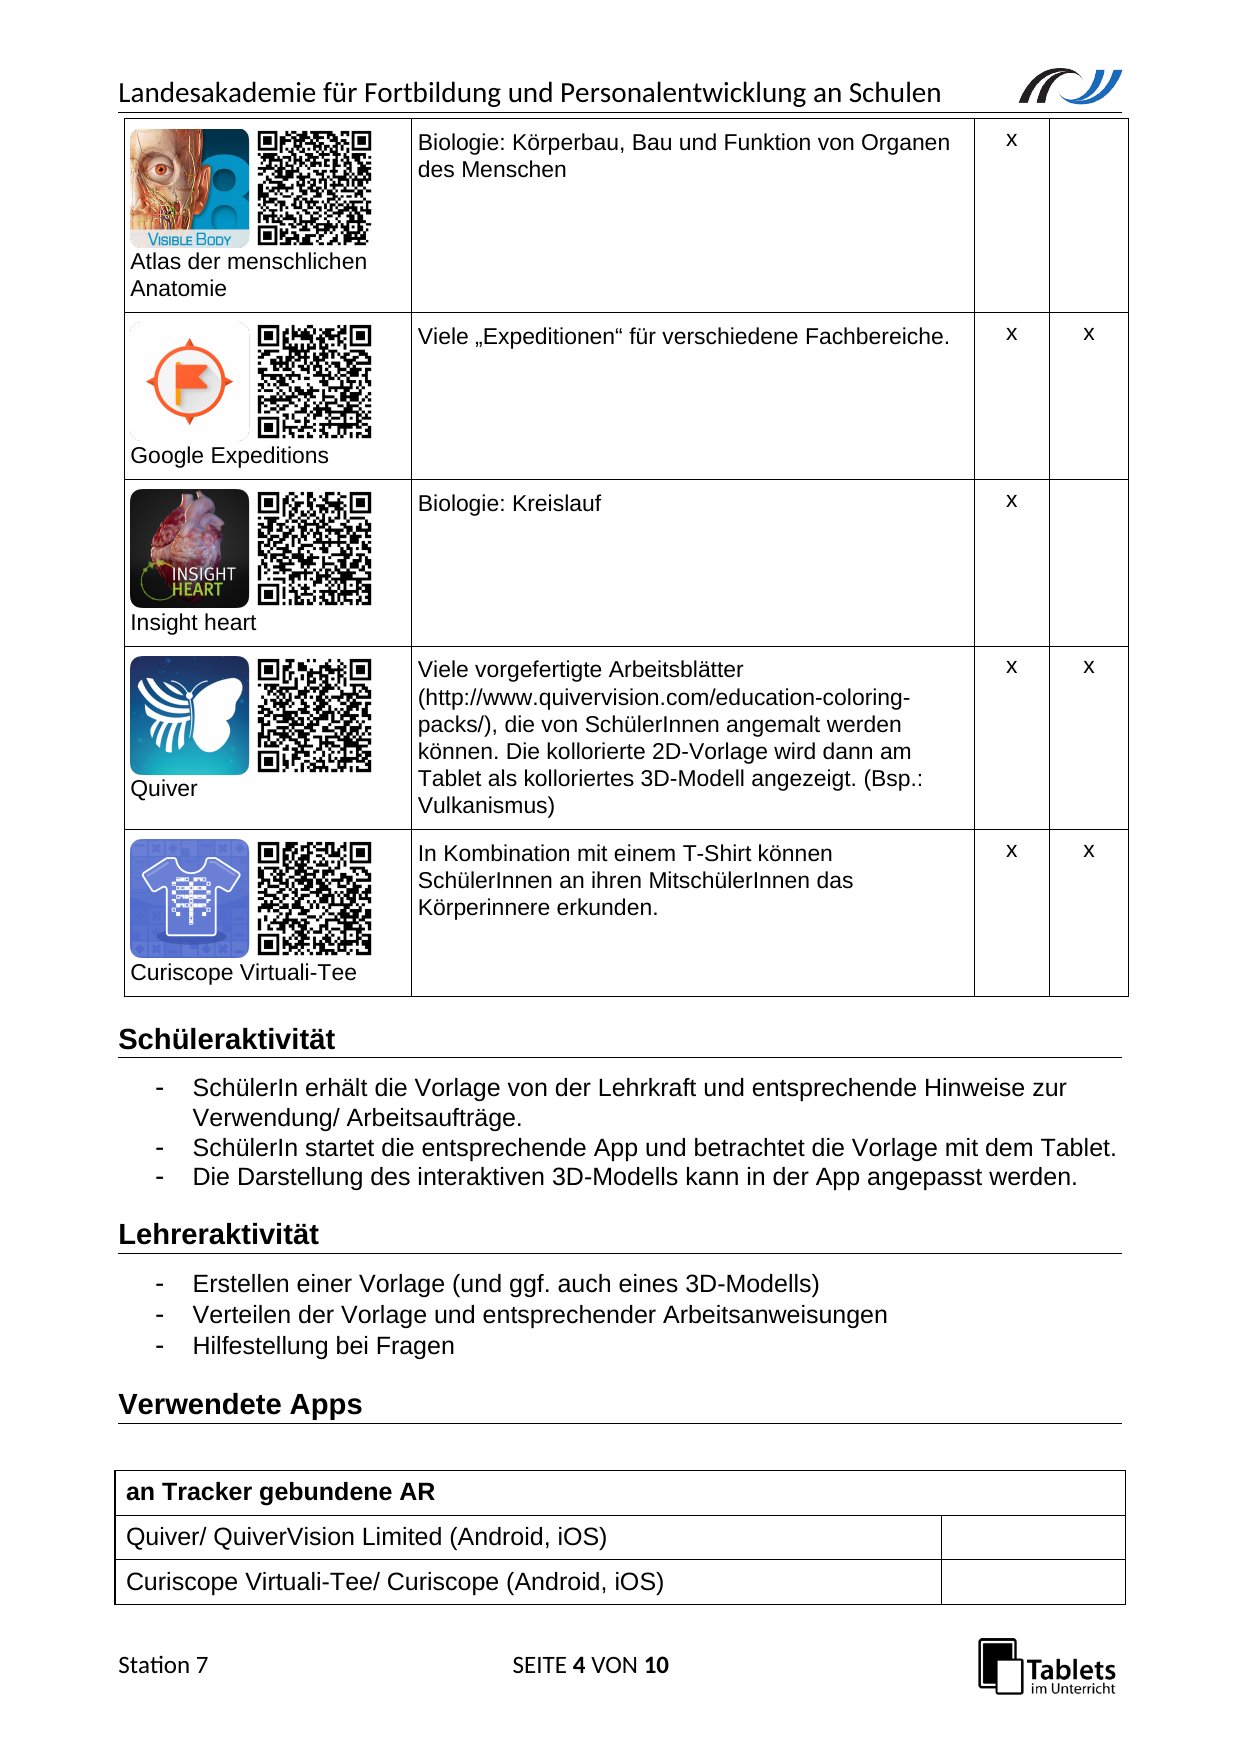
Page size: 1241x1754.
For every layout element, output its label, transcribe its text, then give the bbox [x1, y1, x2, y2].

table_cell x [975, 480, 1049, 646]
table_cell Biologie: Körperbau, Bau und Funktion von Organen des Menschen [412, 119, 974, 312]
text Schüleraktivität [118, 1022, 1122, 1057]
table_cell Google Expeditions [125, 313, 411, 479]
table_cell x [1050, 830, 1128, 996]
picture [978, 1638, 1122, 1697]
table_cell Insight heart [125, 480, 411, 646]
text Verwendete Apps [118, 1387, 1122, 1423]
table_cell x [975, 647, 1049, 829]
picture [1017, 66, 1124, 106]
picture [130, 656, 374, 775]
table_cell Viele „Expeditionen“ für verschiedene Fachbereiche. [412, 313, 974, 479]
table_cell In Kombination mit einem T-Shirt können SchülerInnen an ihren MitschülerInnen das Körperinnere erkunden. [412, 830, 974, 996]
picture [130, 489, 374, 608]
text Lehreraktivität [118, 1217, 1122, 1253]
table_cell x [975, 313, 1049, 479]
table_cell Curiscope Virtuali-Tee/ Curiscope (Android, iOS) [116, 1560, 941, 1604]
list Erstellen einer Vorlage (und ggf. auch eines 3D-Modells) [155, 1269, 1122, 1298]
table_cell [942, 1516, 1125, 1559]
table_cell Atlas der menschlichen Anatomie [125, 119, 411, 312]
table_cell Biologie: Kreislauf [412, 480, 974, 646]
table_cell Curiscope Virtuali-Tee [125, 830, 411, 996]
table_cell x [975, 119, 1049, 312]
table_cell x [1050, 313, 1128, 479]
picture [130, 129, 374, 248]
table_header an Tracker gebundene AR [116, 1471, 1125, 1515]
picture [130, 839, 374, 958]
table_cell x [975, 830, 1049, 996]
list SchülerIn startet die entsprechende App und betrachtet die Vorlage mit dem Tablet. [155, 1133, 1122, 1162]
list SchülerIn erhält die Vorlage von der Lehrkraft und entsprechende Hinweise zur Verwendung/ Arbeitsaufträge. [155, 1073, 1122, 1132]
list Verteilen der Vorlage und entsprechender Arbeitsanweisungen [155, 1300, 1122, 1329]
list Die Darstellung des interaktiven 3D-Modells kann in der App angepasst werden. [155, 1162, 1122, 1191]
table_cell [1050, 119, 1128, 312]
table_cell [942, 1560, 1125, 1604]
table_cell Quiver [125, 647, 411, 829]
table_cell x [1050, 647, 1128, 829]
picture [130, 322, 374, 441]
table_cell [1050, 480, 1128, 646]
table_cell Viele vorgefertigte Arbeitsblätter (http://www.quivervision.com/education-coloring-packs/), die von SchülerInnen angemalt werden können. Die kollorierte 2D-Vorlage wird dann am Tablet als kolloriertes 3D-Modell angezeigt. (Bsp.: Vulkanismus) [412, 647, 974, 829]
table_cell Quiver/ QuiverVision Limited (Android, iOS) [116, 1516, 941, 1559]
list Hilfestellung bei Fragen [155, 1331, 1122, 1360]
